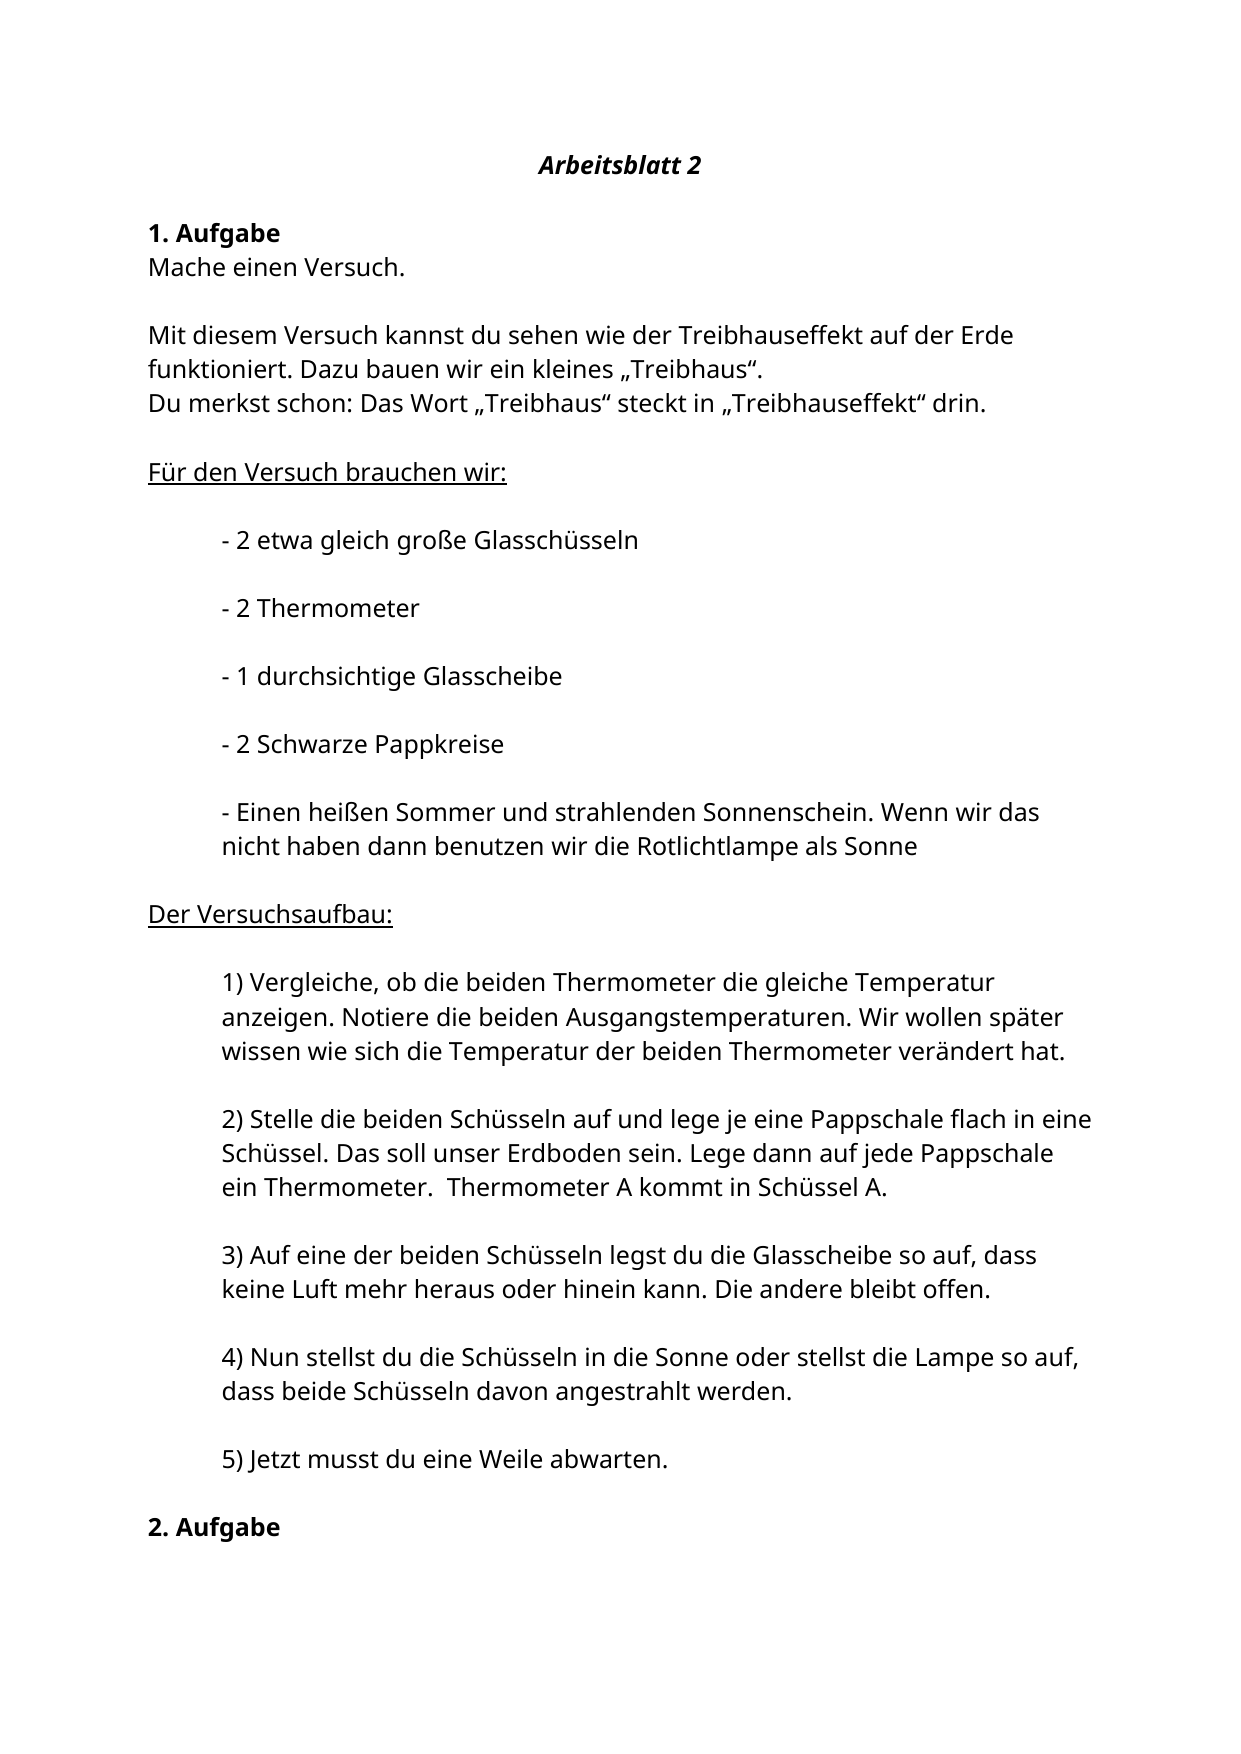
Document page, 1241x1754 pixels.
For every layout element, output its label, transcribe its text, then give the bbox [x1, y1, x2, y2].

text 5) Jetzt musst du eine Weile abwarten. [221, 1442, 1093, 1476]
text 1) Vergleiche, ob die beiden Thermometer die gleiche Temperatur anzeigen. Notiere die beiden Ausgangstemperaturen. Wir wollen später wissen wie sich die Temperatur der beiden Thermometer verändert hat. [221, 965, 1093, 1067]
text 2) Stelle die beiden Schüsseln auf und lege je eine Pappschale flach in eine Schüssel. Das soll unser Erdboden sein. Lege dann auf jede Pappschale ein Thermometer. Thermometer A kommt in Schüssel A. [221, 1101, 1093, 1203]
text Du merkst schon: Das Wort „Treibhaus“ steckt in „Treibhauseffekt“ drin. [148, 386, 1093, 420]
text - 2 Thermometer [221, 590, 1093, 624]
text 3) Auf eine der beiden Schüsseln legst du die Glasscheibe so auf, dass keine Luft mehr heraus oder hinein kann. Die andere bleibt offen. [221, 1238, 1093, 1306]
text Für den Versuch brauchen wir: [148, 454, 1093, 488]
text Arbeitsblatt 2 [148, 148, 1093, 182]
text 2. Aufgabe [148, 1510, 1093, 1544]
text 4) Nun stellst du die Schüsseln in die Sonne oder stellst die Lampe so auf, dass beide Schüsseln davon angestrahlt werden. [221, 1340, 1093, 1408]
text - 2 etwa gleich große Glasschüsseln [221, 522, 1093, 556]
text - 2 Schwarze Pappkreise [221, 727, 1093, 761]
text - Einen heißen Sommer und strahlenden Sonnenschein. Wenn wir das nicht haben dann benutzen wir die Rotlichtlampe als Sonne [221, 795, 1093, 863]
text 1. Aufgabe [148, 216, 1093, 250]
text - 1 durchsichtige Glasscheibe [221, 658, 1093, 693]
text Der Versuchsaufbau: [148, 897, 1093, 931]
text Mache einen Versuch. [148, 250, 1093, 284]
text Mit diesem Versuch kannst du sehen wie der Treibhauseffekt auf der Erde funktioniert. Dazu bauen wir ein kleines „Treibhaus“. [148, 318, 1093, 386]
